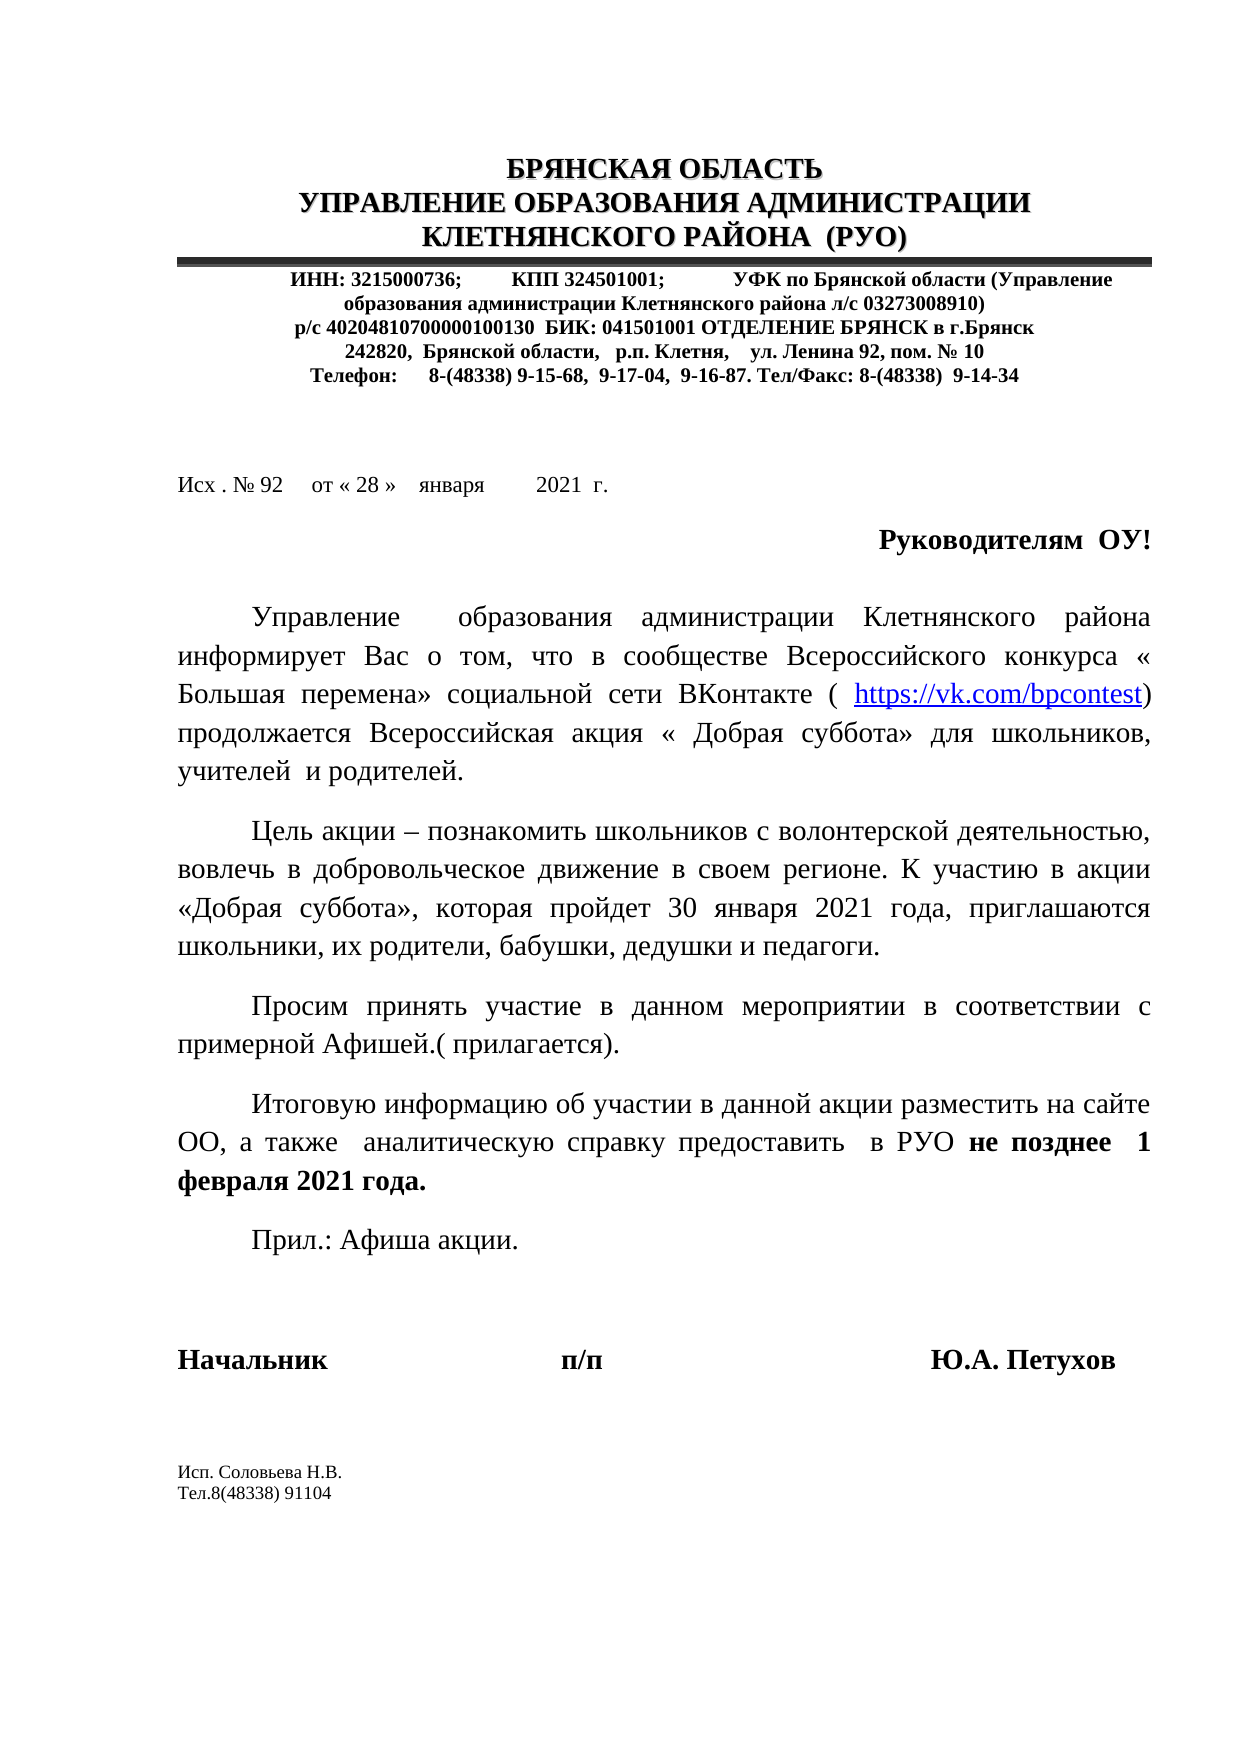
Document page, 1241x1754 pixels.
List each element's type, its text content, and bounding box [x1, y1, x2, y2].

text р/с 40204810700000100130 БИК: 041501001 ОТДЕЛЕНИЕ БРЯНСК в г.Брянск [177, 315, 1152, 339]
text Тел.8(48338) 91104 [177, 1482, 1152, 1504]
text Руководителям ОУ! [177, 522, 1152, 556]
text Цель акции – познакомить школьников с волонтерской деятельностью, вовлечь в добровольческое движение в своем регионе. К участию в акции «Добрая суббота», которая пройдет 30 января 2021 года, приглашаются школьники, их родители, бабушки, дедушки и педагоги. [177, 813, 1152, 962]
text КЛЕТНЯНСКОГО РАЙОНА (РУО) [177, 219, 1152, 254]
text Исп. Соловьева Н.В. [177, 1461, 1152, 1482]
text Исх . № 92 от « 28 » января 2021 г. [177, 471, 1152, 498]
text УПРАВЛЕНИЕ ОБРАЗОВАНИЯ АДМИНИСТРАЦИИ [177, 185, 1152, 219]
text ИНН: 3215000736; КПП 324501001; УФК по Брянской области (Управление образования администрации Клетнянского района л/с 03273008910) [177, 267, 1152, 315]
text Прил.: Афиша акции. [177, 1222, 1152, 1256]
text Управление образования администрации Клетнянского района информирует Вас о том, что в сообществе Всероссийского конкурса « Большая перемена» социальной сети ВКонтакте ( https://vk.com/bpcontest) продолжается Всероссийская акция « Добрая суббота» для школьников, учителей и родителей. [177, 599, 1152, 787]
text Просим принять участие в данном мероприятии в соответствии с примерной Афишей.( прилагается). [177, 988, 1152, 1060]
text БРЯНСКАЯ ОБЛАСТЬ [177, 152, 1152, 185]
text Телефон: 8-(48338) 9-15-68, 9-17-04, 9-16-87. Тел/Факс: 8-(48338) 9-14-34 [177, 363, 1152, 387]
text Итоговую информацию об участии в данной акции разместить на сайте ОО, а также аналитическую справку предоставить в РУО не позднее 1 февраля 2021 года. [177, 1086, 1152, 1196]
text Начальник п/п Ю.А. Петухов [177, 1342, 1152, 1376]
text 242820, Брянской области, р.п. Клетня, ул. Ленина 92, пом. № 10 [177, 339, 1152, 363]
